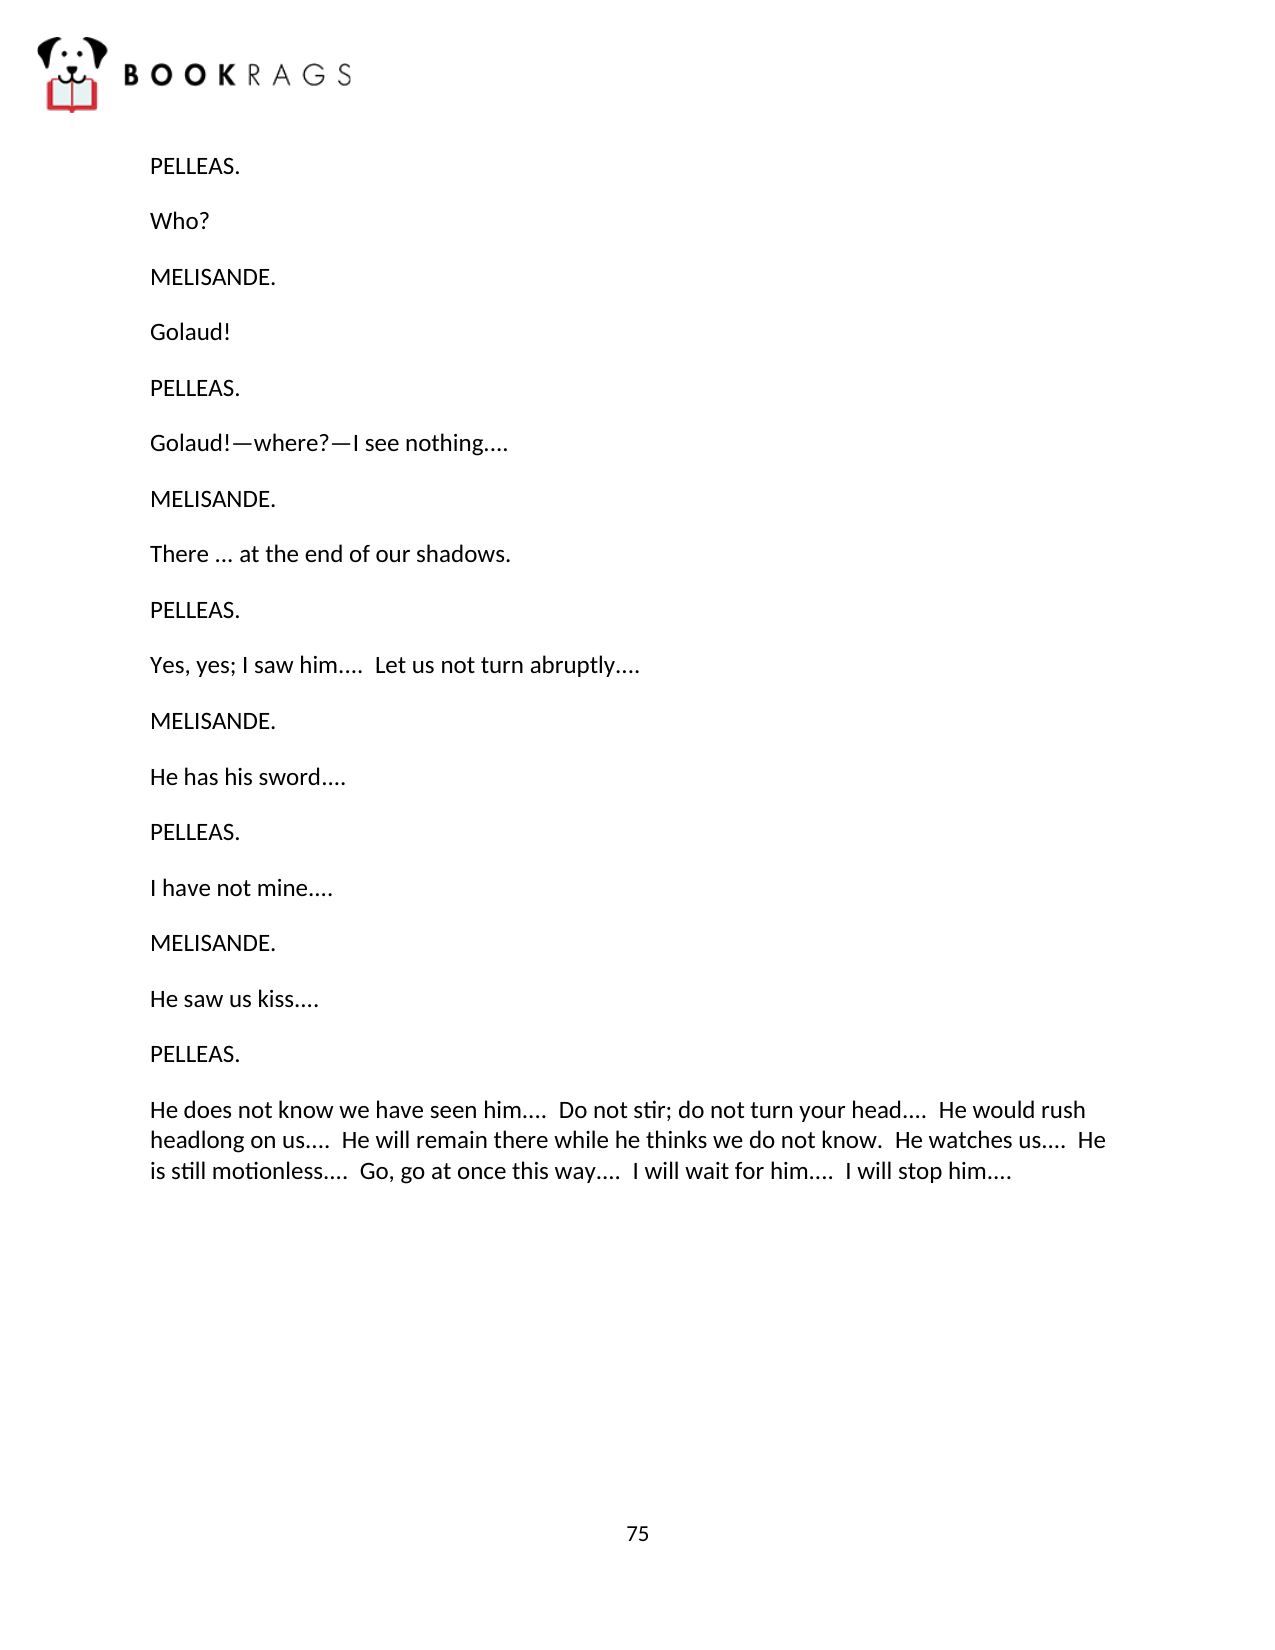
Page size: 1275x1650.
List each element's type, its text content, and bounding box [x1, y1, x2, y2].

text Yes, yes; I saw him.... Let us not turn abruptly.... [150, 650, 1125, 680]
text There ... at the end of our shadows. [150, 539, 1125, 569]
text He has his sword.... [150, 761, 1125, 791]
text Who? [150, 206, 1125, 236]
text PELLEAS. [150, 594, 1125, 625]
text He saw us kiss.... [150, 983, 1125, 1013]
text Golaud! [150, 317, 1125, 347]
text Golaud!—­where?—­I see nothing.... [150, 428, 1125, 458]
text I have not mine.... [150, 872, 1125, 902]
text PELLEAS. [150, 372, 1125, 403]
text PELLEAS. [150, 816, 1125, 847]
text MELISANDE. [150, 261, 1125, 292]
text MELISANDE. [150, 483, 1125, 514]
text MELISANDE. [150, 705, 1125, 736]
text He does not know we have seen him.... Do not stir; do not turn your head.... He would rush headlong on us.... He will remain there while he thinks we do not know. He watches us.... He is still motionless.... Go, go at once this way.... I will wait for him.... I will stop him.... [150, 1094, 1125, 1185]
picture [37, 37, 351, 113]
text MELISANDE. [150, 927, 1125, 958]
text PELLEAS. [150, 1038, 1125, 1069]
text PELLEAS. [150, 150, 1125, 181]
